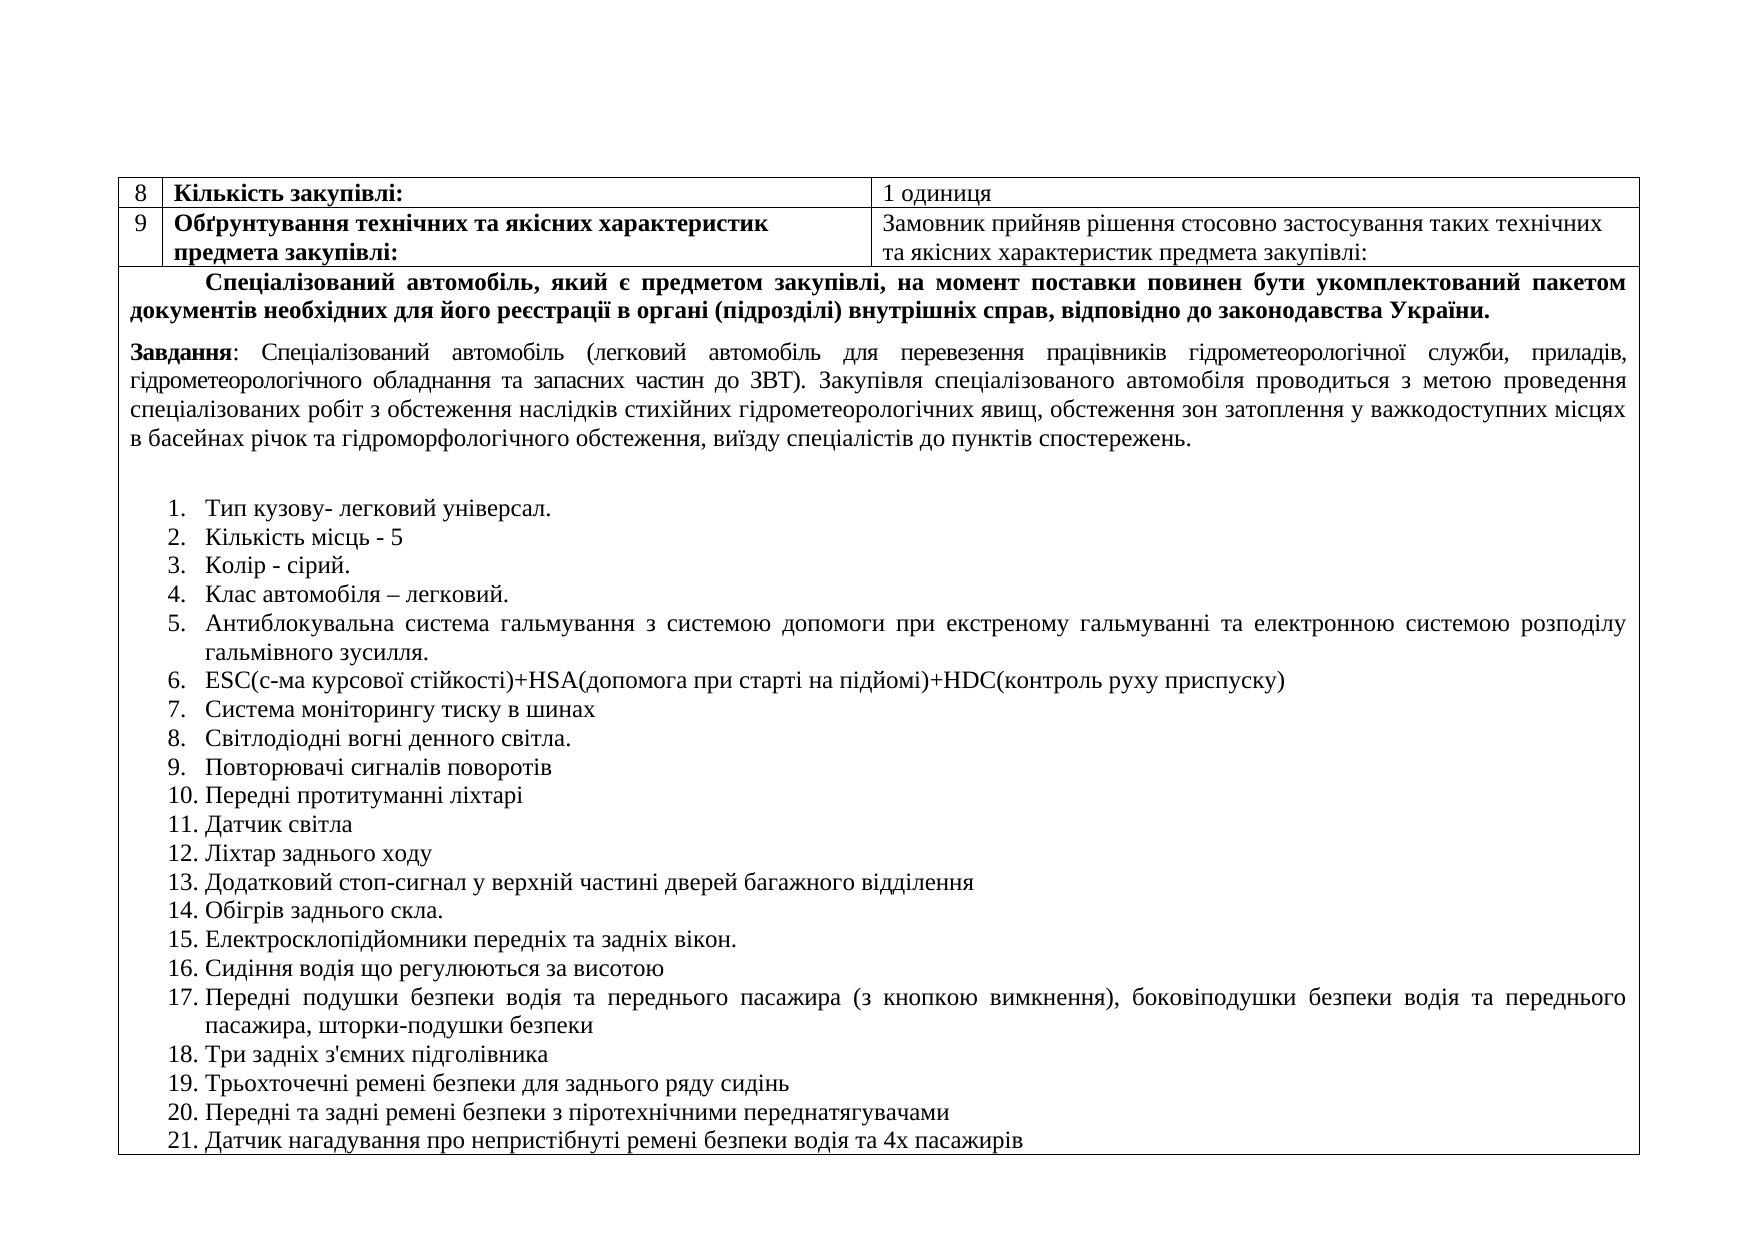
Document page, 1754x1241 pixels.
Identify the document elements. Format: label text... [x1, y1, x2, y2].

table_cell 8 [119, 178, 162, 207]
table_cell 1 одиниця [872, 178, 1639, 207]
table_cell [119, 267, 1639, 1154]
table_cell 9 [119, 208, 162, 266]
table_cell Кількість закупівлі: [163, 178, 871, 207]
table_cell Обґрунтування технічних та якісних характеристик предмета закупівлі: [163, 208, 871, 266]
table_cell Замовник прийняв рішення стосовно застосування таких технічних та якісних характеристик предмета закупівлі: [872, 208, 1639, 266]
